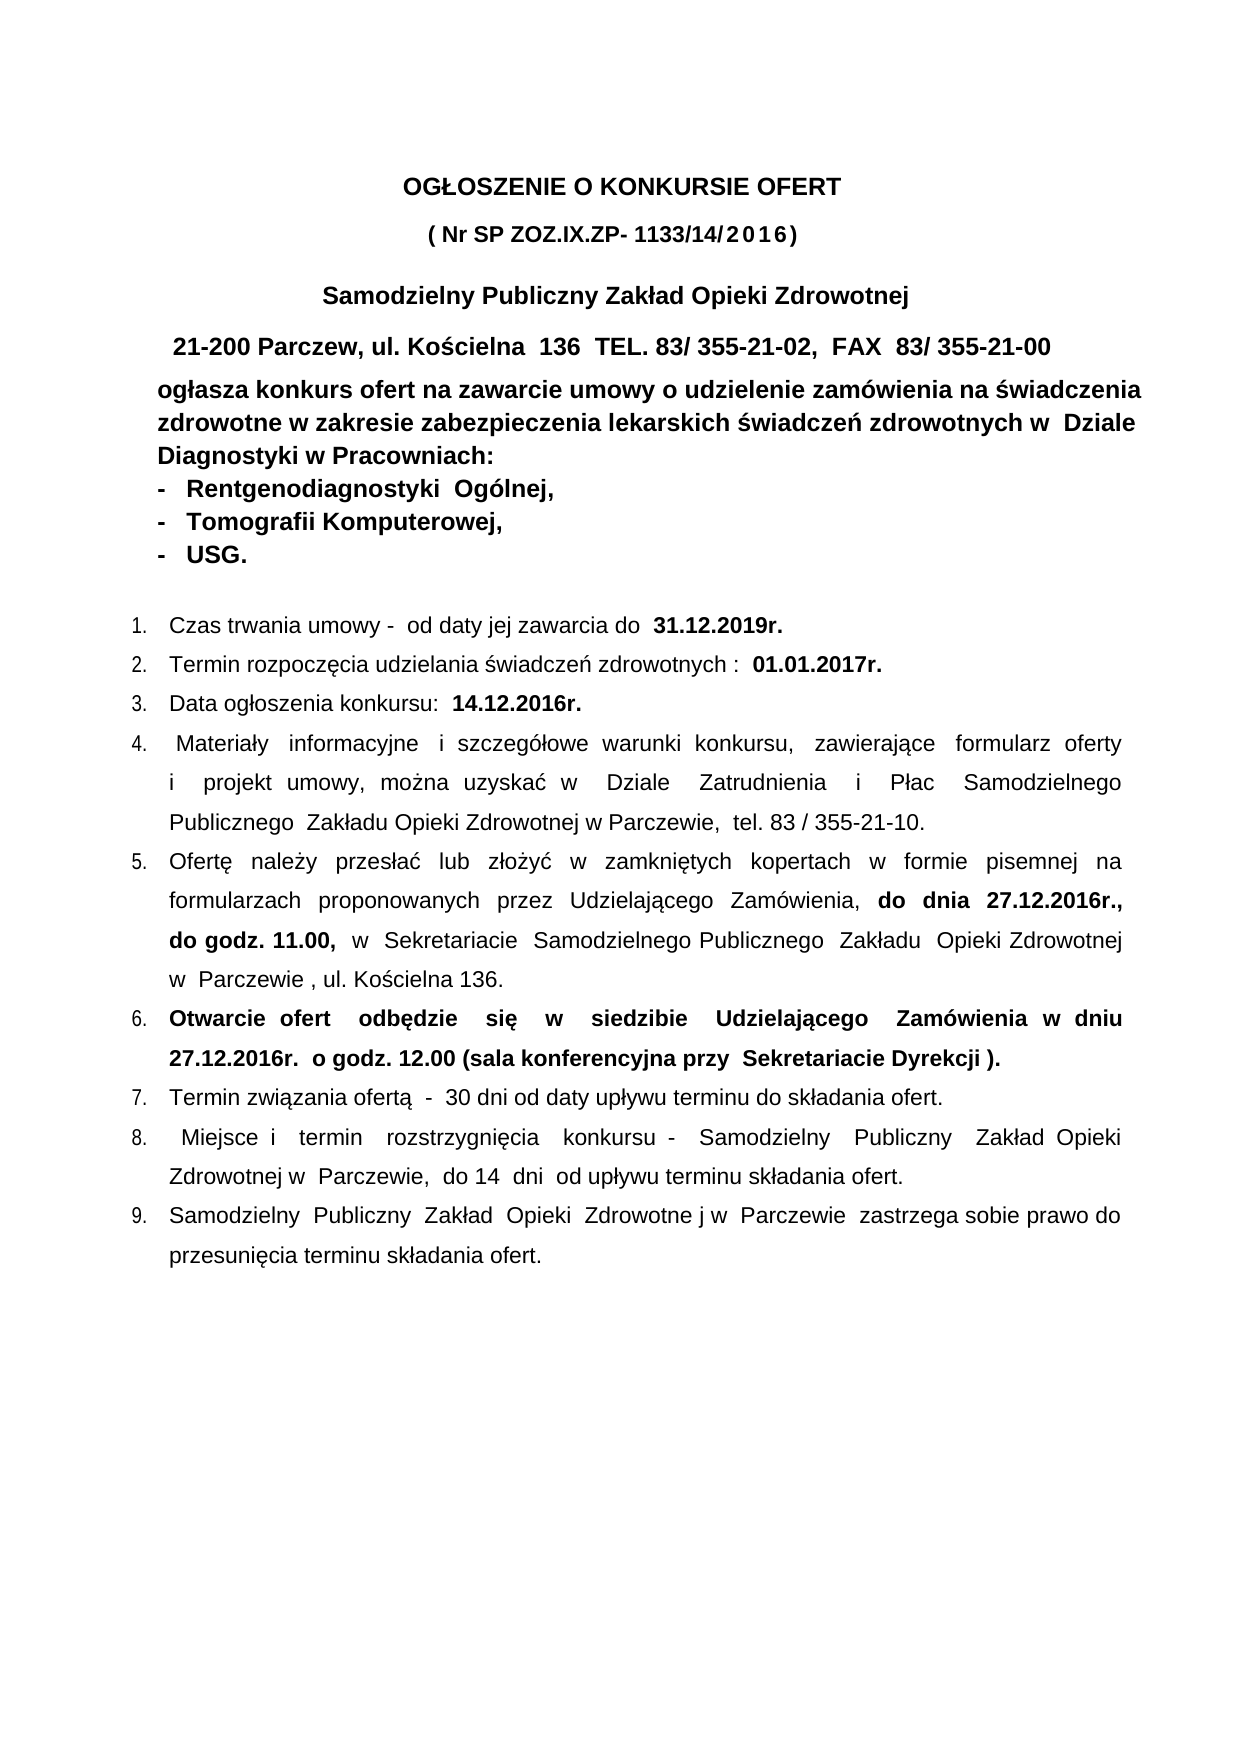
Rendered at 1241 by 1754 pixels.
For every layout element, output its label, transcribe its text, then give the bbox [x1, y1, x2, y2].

text OGŁOSZENIE O KONKURSIE OFERT [113, 172, 1131, 201]
list Termin związania ofertą - 30 dni od daty upływu terminu do składania ofert. [131, 1074, 1125, 1113]
text - Rentgenodiagnostyki Ogólnej, [157, 474, 1161, 503]
text ( Nr SP ZOZ.IX.ZP- 1133/14/2016) [113, 224, 1112, 247]
list Data ogłoszenia konkursu: 14.12.2016r. [131, 680, 1125, 720]
list Samodzielny Publiczny Zakład Opieki Zdrowotne j w Parczewie zastrzega sobie prawo do przesunięcia terminu składania ofert. [131, 1192, 1123, 1271]
text Samodzielny Publiczny Zakład Opieki Zdrowotnej [113, 283, 1112, 309]
text 21-200 Parczew, ul. Kościelna 136 TEL. 83/ 355-21-02, FAX 83/ 355-21-00 [113, 335, 1112, 361]
list Otwarcie ofert odbędzie się w siedzibie Udzielającego Zamówienia w dniu 27.12.2016r. o godz. 12.00 (sala konferencyjna przy Sekretariacie Dyrekcji ). [131, 995, 1123, 1074]
text - Tomografii Komputerowej, [157, 507, 1161, 536]
list Ofertę należy przesłać lub złożyć w zamkniętych kopertach w formie pisemnej na formularzach proponowanych przez Udzielającego Zamówienia, do dnia 27.12.2016r., do godz. 11.00, w Sekretariacie Samodzielnego Publicznego Zakładu Opieki Zdrowotnej w Parczewie , ul. Kościelna 136. [131, 838, 1123, 995]
list Czas trwania umowy - od daty jej zawarcia do 31.12.2019r. [131, 602, 1125, 641]
text - USG. [157, 540, 1161, 569]
list Termin rozpoczęcia udzielania świadczeń zdrowotnych : 01.01.2017r. [131, 641, 1125, 680]
list Materiały informacyjne i szczegółowe warunki konkursu, zawierające formularz oferty i projekt umowy, można uzyskać w Dziale Zatrudnienia i Płac Samodzielnego Publicznego Zakładu Opieki Zdrowotnej w Parczewie, tel. 83 / 355-21-10. [131, 720, 1123, 838]
list Miejsce i termin rozstrzygnięcia konkursu - Samodzielny Publiczny Zakład Opieki Zdrowotnej w Parczewie, do 14 dni od upływu terminu składania ofert. [131, 1113, 1123, 1192]
text ogłasza konkurs ofert na zawarcie umowy o udzielenie zamówienia na świadczenia zdrowotne w zakresie zabezpieczenia lekarskich świadczeń zdrowotnych w Dziale Diagnostyki w Pracowniach: [157, 375, 1161, 470]
